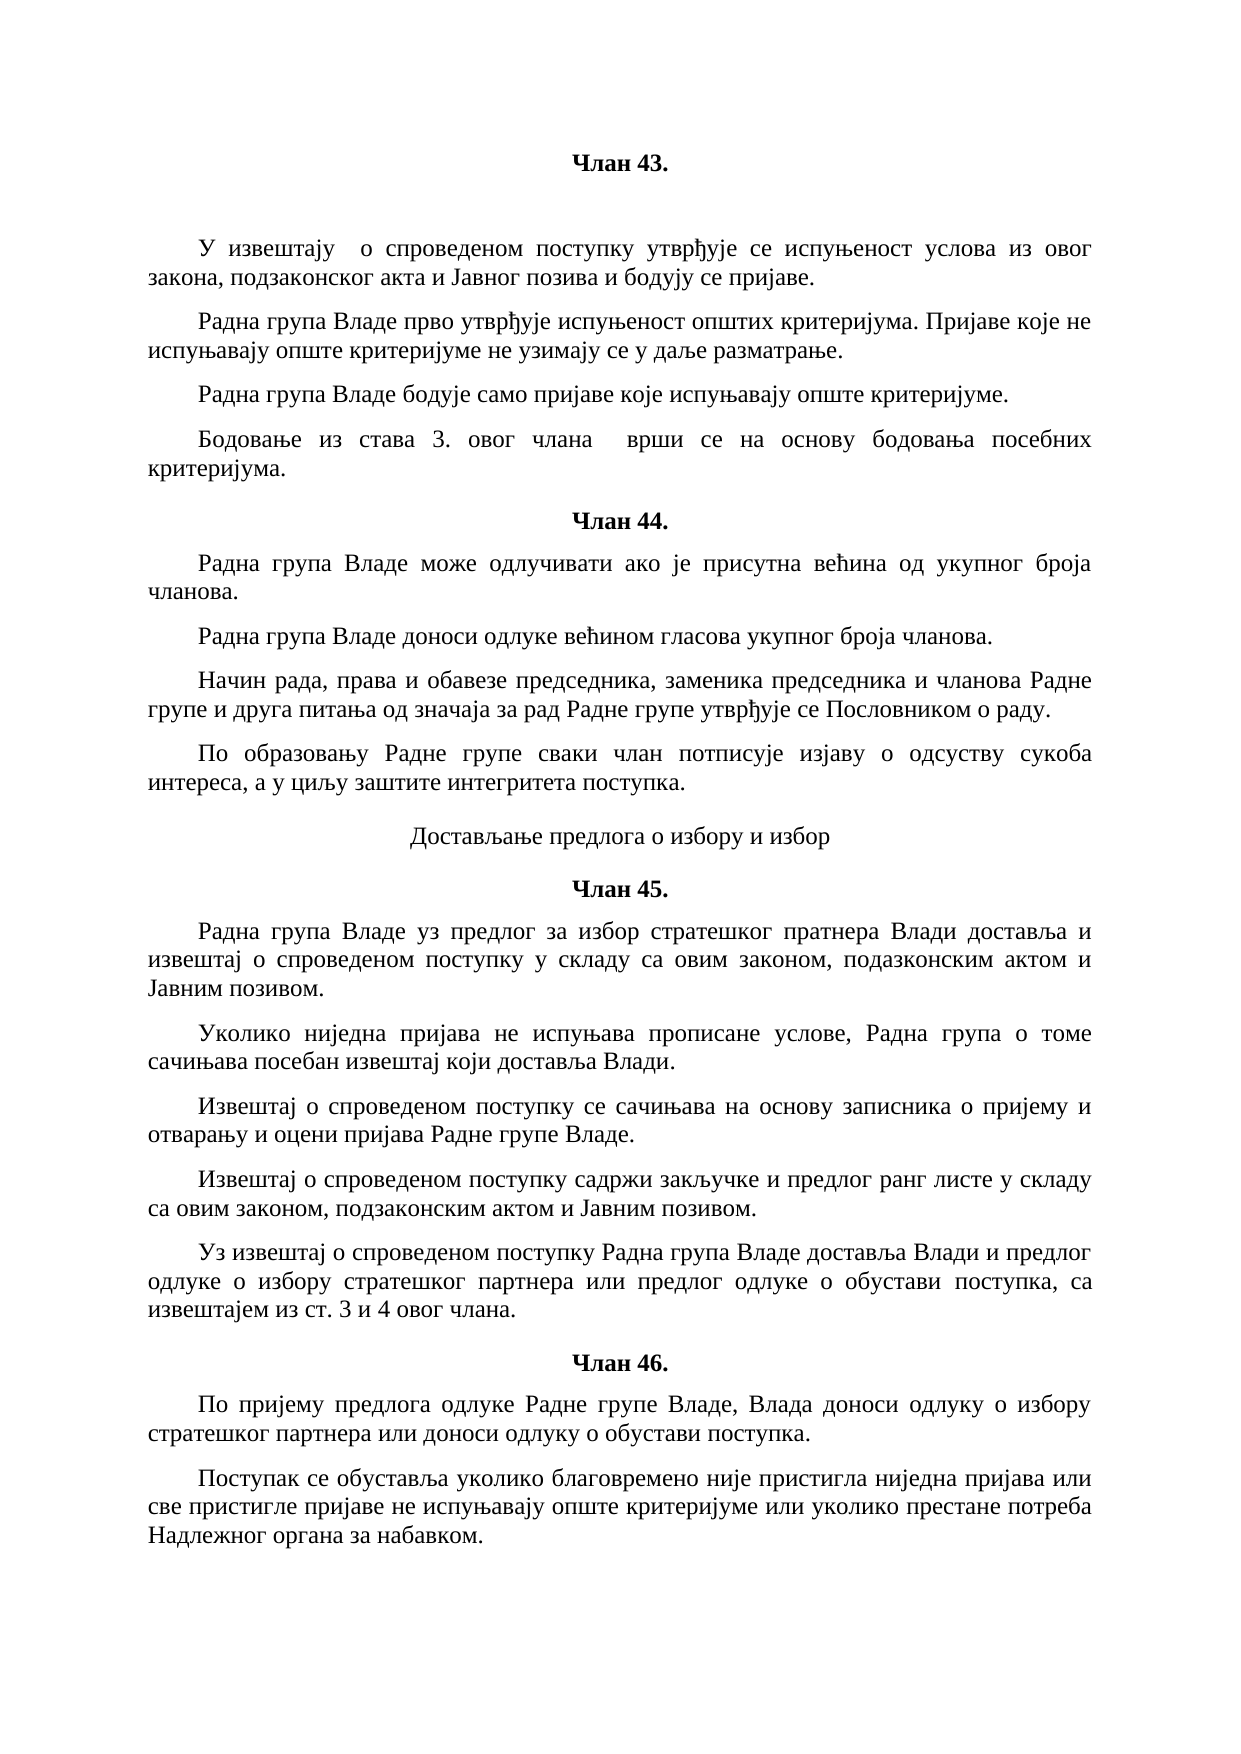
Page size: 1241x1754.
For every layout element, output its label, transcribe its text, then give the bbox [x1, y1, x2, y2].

text По пријему предлога одлуке Радне групе Владе, Влада доноси одлуку о избору стратешког партнера или доноси одлуку о обустави поступка. [148, 1389, 1093, 1447]
text Начин рада, права и обавезе председника, заменика председника и чланова Радне групе и друга питања од значаја за рад Радне групе утврђује се Пословником о раду. [148, 665, 1093, 723]
text Радна група Владе бодује само пријаве које испуњавају опште критеријуме. [148, 379, 1093, 408]
text Члан 44. [148, 506, 1093, 535]
text Извештај о спроведеном поступку се сачињава на основу записника о пријему и отварању и оцени пријава Радне групе Владе. [148, 1091, 1093, 1148]
text Члан 46. [148, 1348, 1093, 1377]
text У извештају о спроведеном поступку утврђује се испуњеност услова из овог закона, подзаконског акта и Јавног позива и бодују се пријаве. [148, 233, 1093, 291]
text Радна група Владе уз предлог за избор стратешког пратнера Влади доставља и извештај о спроведеном поступку у складу са овим законом, подазконским актом и Јавним позивом. [148, 916, 1093, 1002]
text Достављање предлога о избору и избор [148, 821, 1093, 849]
text Члан 45. [148, 874, 1093, 903]
text По образовању Радне групе сваки члан потписује изјаву о одсуству сукоба интереса, а у циљу заштите интегритета поступка. [148, 738, 1093, 796]
text Поступак се обуставља уколико благовремено није пристигла ниједна пријава или све пристигле пријаве не испуњавају опште критеријуме или уколико престане потреба Надлежног органа за набавком. [148, 1463, 1093, 1549]
text Извештај о спроведеном поступку садржи закључке и предлог ранг листе у складу са овим законом, подзаконским актом и Јавним позивом. [148, 1164, 1093, 1221]
text Члан 43. [148, 148, 1093, 176]
text Радна група Владе може одлучивати ако је присутна већина од укупног броја чланова. [148, 548, 1093, 605]
text Бодовање из става 3. овог члана врши се на основу бодовања посебних критеријума. [148, 424, 1093, 481]
text Уз извештај о спроведеном поступку Радна група Владе доставља Влади и предлог одлуке о избору стратешког партнера или предлог одлуке о обустави поступка, са извештајем из ст. 3 и 4 овог члана. [148, 1237, 1093, 1323]
text Радна група Владе прво утврђује испуњеност општих критеријума. Пријаве које не испуњавају опште критеријуме не узимају се у даље разматрање. [148, 306, 1093, 364]
text Уколико ниједна пријава не испуњава прописане услове, Радна група о томе сачињава посебан извештај који доставља Влади. [148, 1018, 1093, 1075]
text Радна група Владе доноси одлуке већином гласова укупног броја чланова. [148, 621, 1093, 649]
